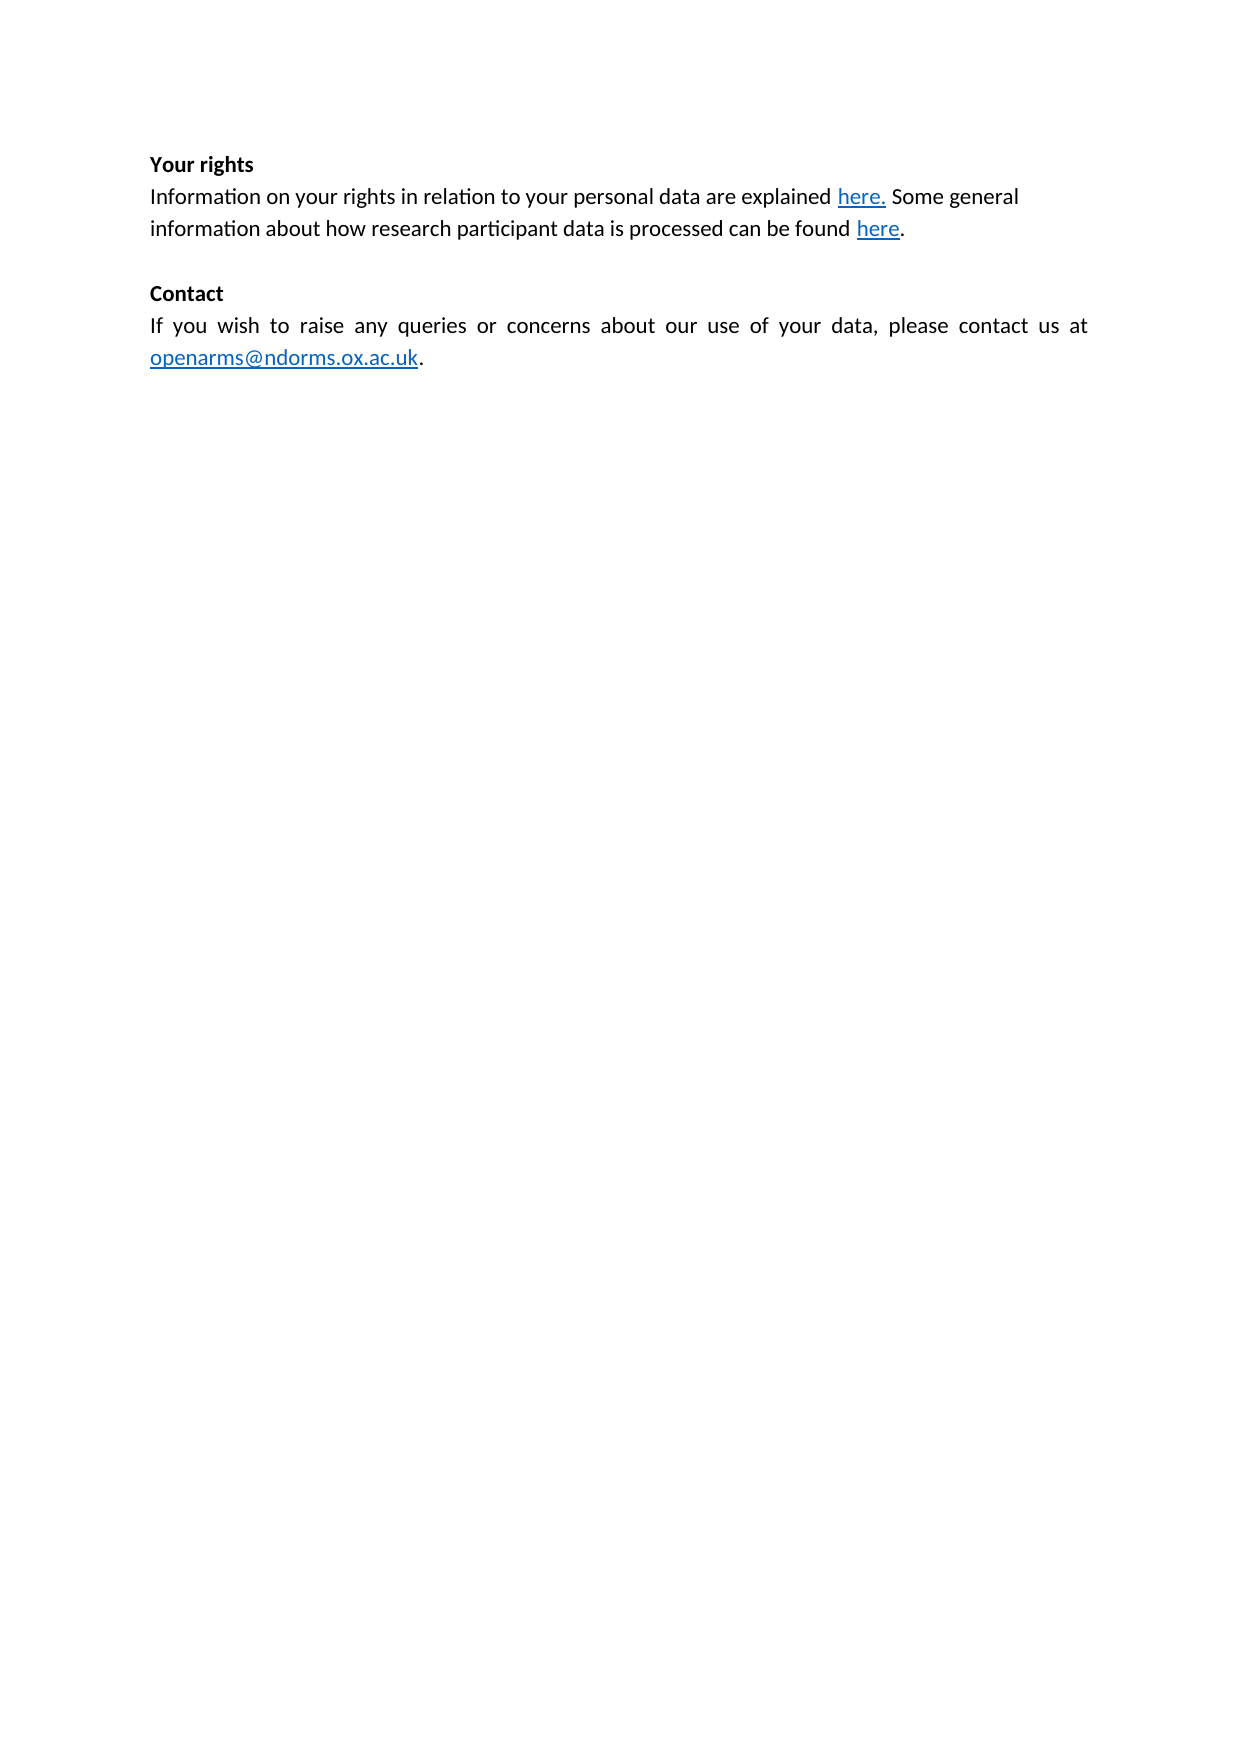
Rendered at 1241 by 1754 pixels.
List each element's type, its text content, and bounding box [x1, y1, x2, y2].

text Information on your rights in relation to your personal data are explained here. Some general information about how research participant data is processed can be found here. [150, 182, 1090, 242]
text If you wish to raise any queries or concerns about our use of your data, please contact us at openarms@ndorms.ox.ac.uk. [150, 311, 1090, 371]
text Contact [150, 279, 1090, 307]
text Your rights [150, 150, 1090, 178]
